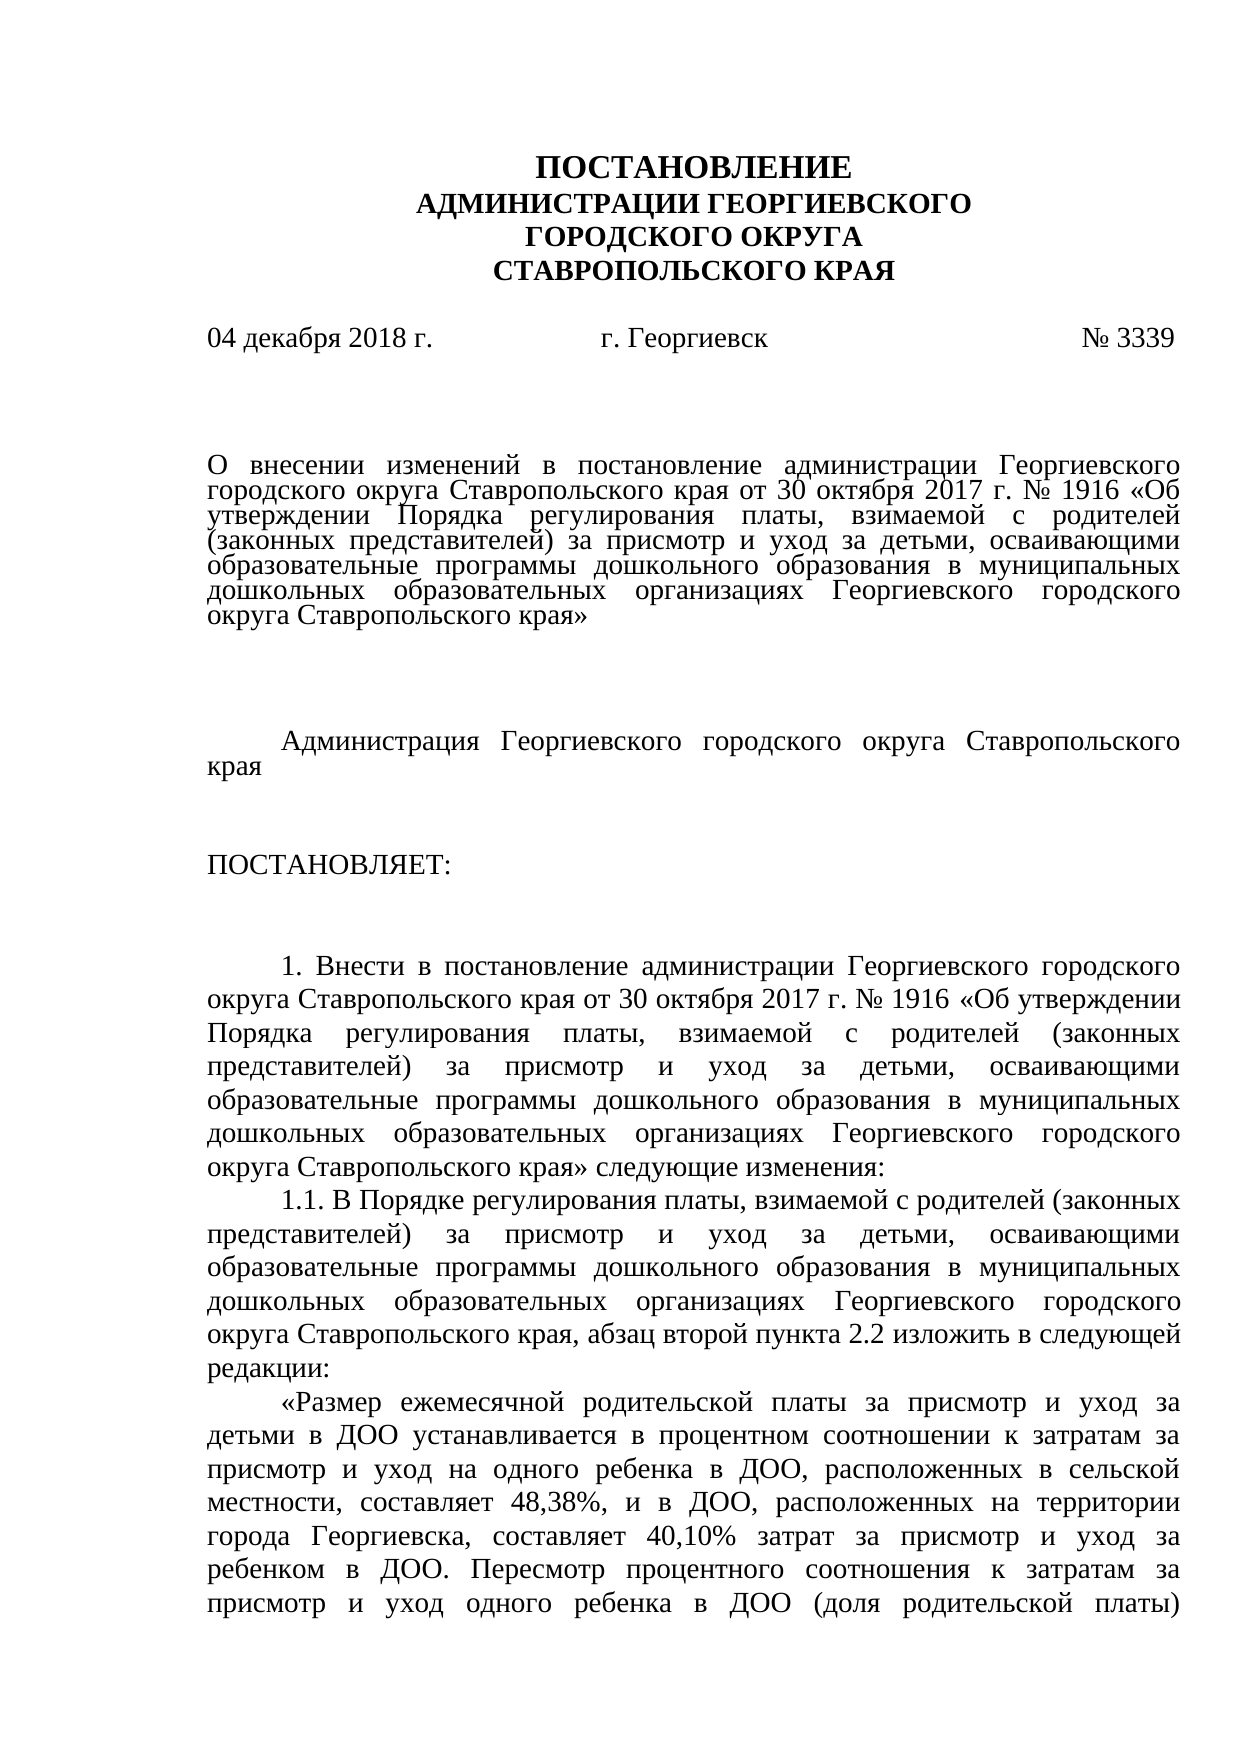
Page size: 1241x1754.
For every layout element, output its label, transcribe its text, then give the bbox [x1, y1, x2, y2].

text ПОСТАНОВЛЕНИЕ [207, 148, 1181, 186]
text СТАВРОПОЛЬСКОГО КРАЯ [207, 253, 1181, 287]
text Администрация Георгиевского городского округа Ставропольского края [207, 730, 1181, 780]
text ПОСТАНОВЛЯЕТ: [207, 847, 1181, 881]
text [207, 1384, 1181, 1618]
text ГОРОДСКОГО ОКРУГА [207, 219, 1181, 253]
text О внесении изменений в постановление администрации Георгиевского городского округа Ставропольского края от 30 октября 2017 г. № 1916 «Об утверждении Порядка регулирования платы, взимаемой с родителей (законных представителей) за присмотр и уход за детьми, осваивающими образовательные программы дошкольного образования в муниципальных дошкольных образовательных организациях Георгиевского городского округа Ставропольского края» [207, 454, 1181, 629]
text 1.1. В Порядке регулирования платы, взимаемой с родителей (законных представителей) за присмотр и уход за детьми, осваивающими образовательные программы дошкольного образования в муниципальных дошкольных образовательных организациях Георгиевского городского округа Ставропольского края, абзац второй пункта 2.2 изложить в следующей редакции: [207, 1182, 1181, 1384]
text 04 декабря 2018 г. г. Георгиевск № 3339 [207, 320, 1181, 354]
text 1. Внести в постановление администрации Георгиевского городского округа Ставропольского края от 30 октября 2017 г. № 1916 «Об утверждении Порядка регулирования платы, взимаемой с родителей (законных представителей) за присмотр и уход за детьми, осваивающими образовательные программы дошкольного образования в муниципальных дошкольных образовательных организациях Георгиевского городского округа Ставропольского края» следующие изменения: [207, 948, 1181, 1015]
text АДМИНИСТРАЦИИ ГЕОРГИЕВСКОГО [207, 186, 1181, 219]
